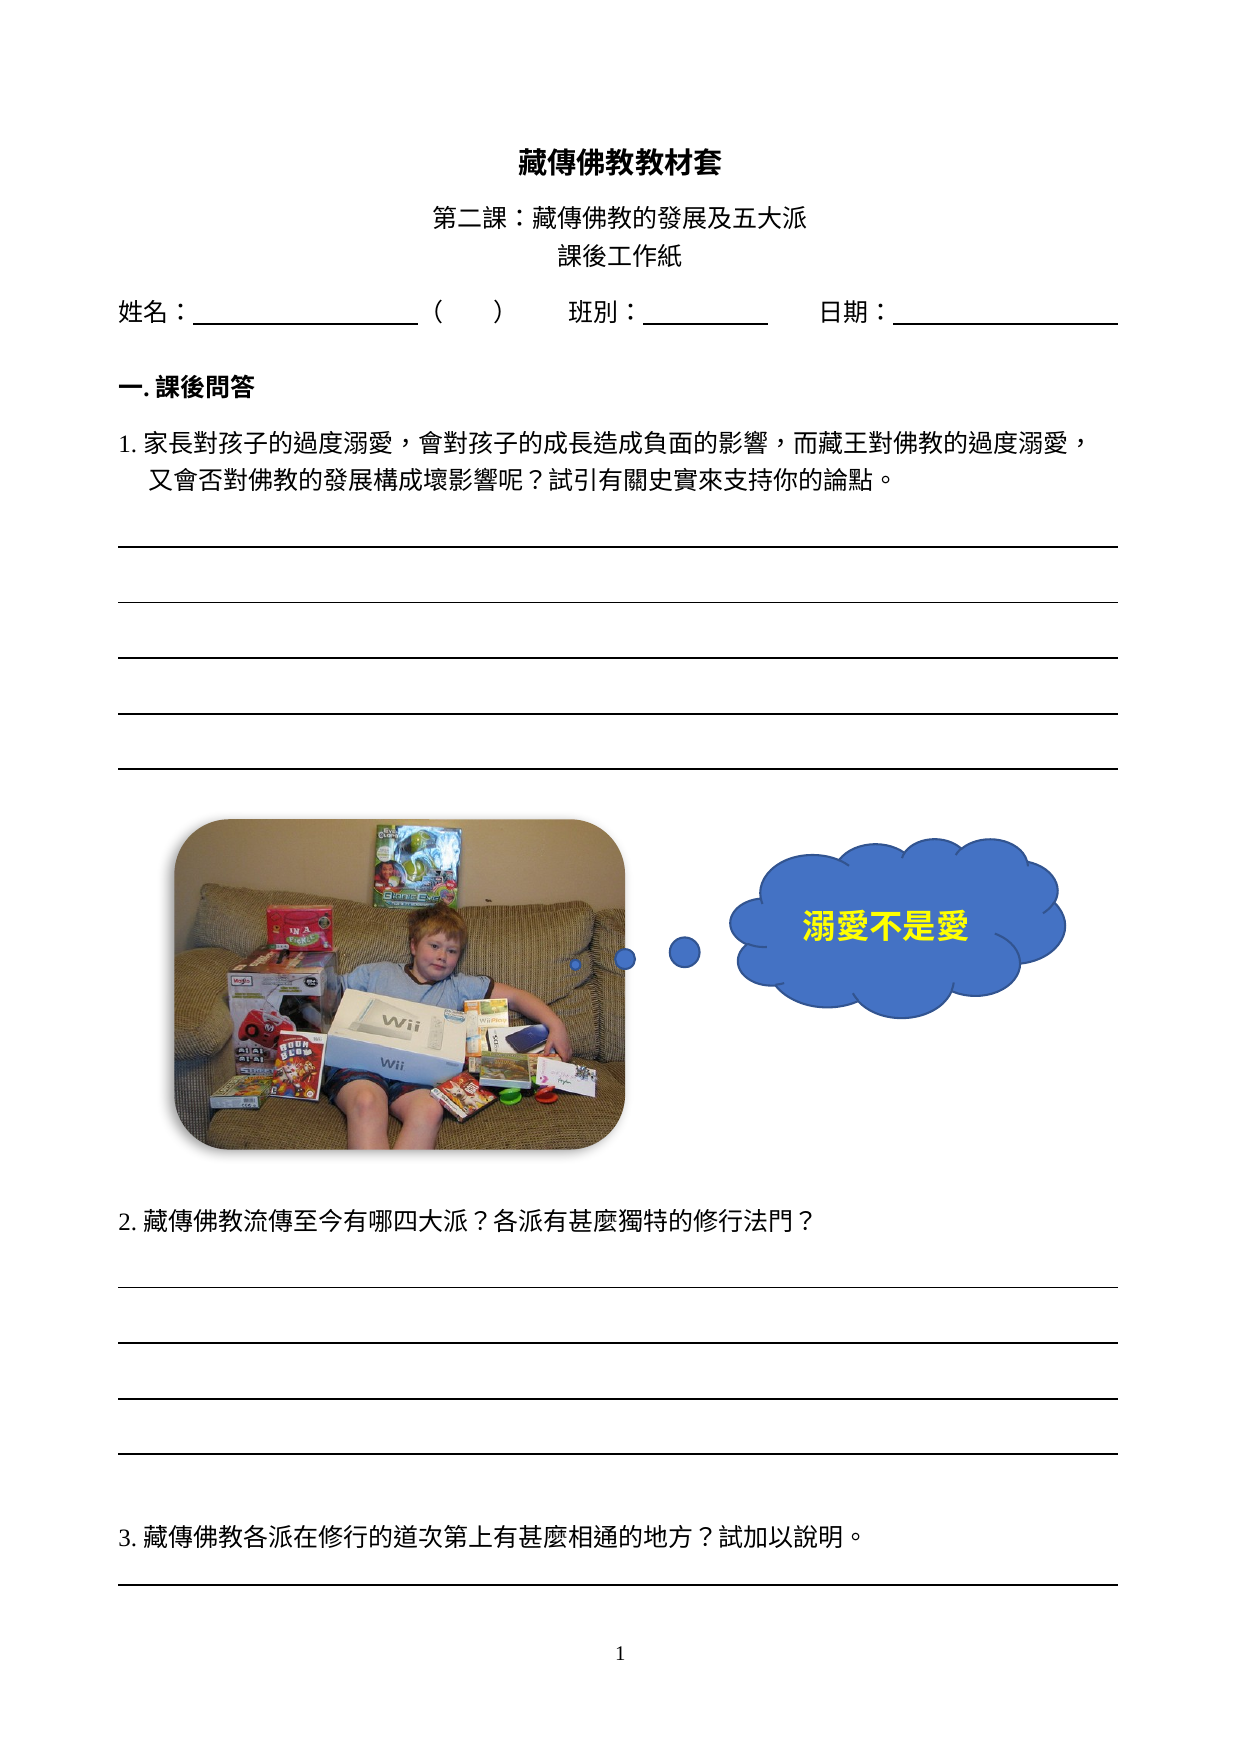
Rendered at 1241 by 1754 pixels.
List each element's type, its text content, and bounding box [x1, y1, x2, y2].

picture [174, 819, 626, 1150]
text 又會否對佛教的發展構成壞影響呢？試引有關史實來支持你的論點。 [118, 460, 1122, 497]
text 2. 藏傳佛教流傳至今有哪四大派？各派有甚麼獨特的修行法門？ [118, 1201, 1122, 1238]
text 3. 藏傳佛教各派在修行的道次第上有甚麼相通的地方？試加以說明。 [118, 1517, 1122, 1554]
text 課後工作紙 [118, 236, 1122, 273]
text 姓名： （ ） 班別： 日期： [118, 292, 1122, 329]
text 藏傳佛教教材套 [118, 123, 1122, 198]
text 一. 課後問答 [118, 367, 1122, 404]
text 1. 家長對孩子的過度溺愛，會對孩子的成長造成負面的影響，而藏王對佛教的過度溺愛， [118, 422, 1122, 460]
text 第二課：藏傳佛教的發展及五大派 [118, 198, 1122, 236]
